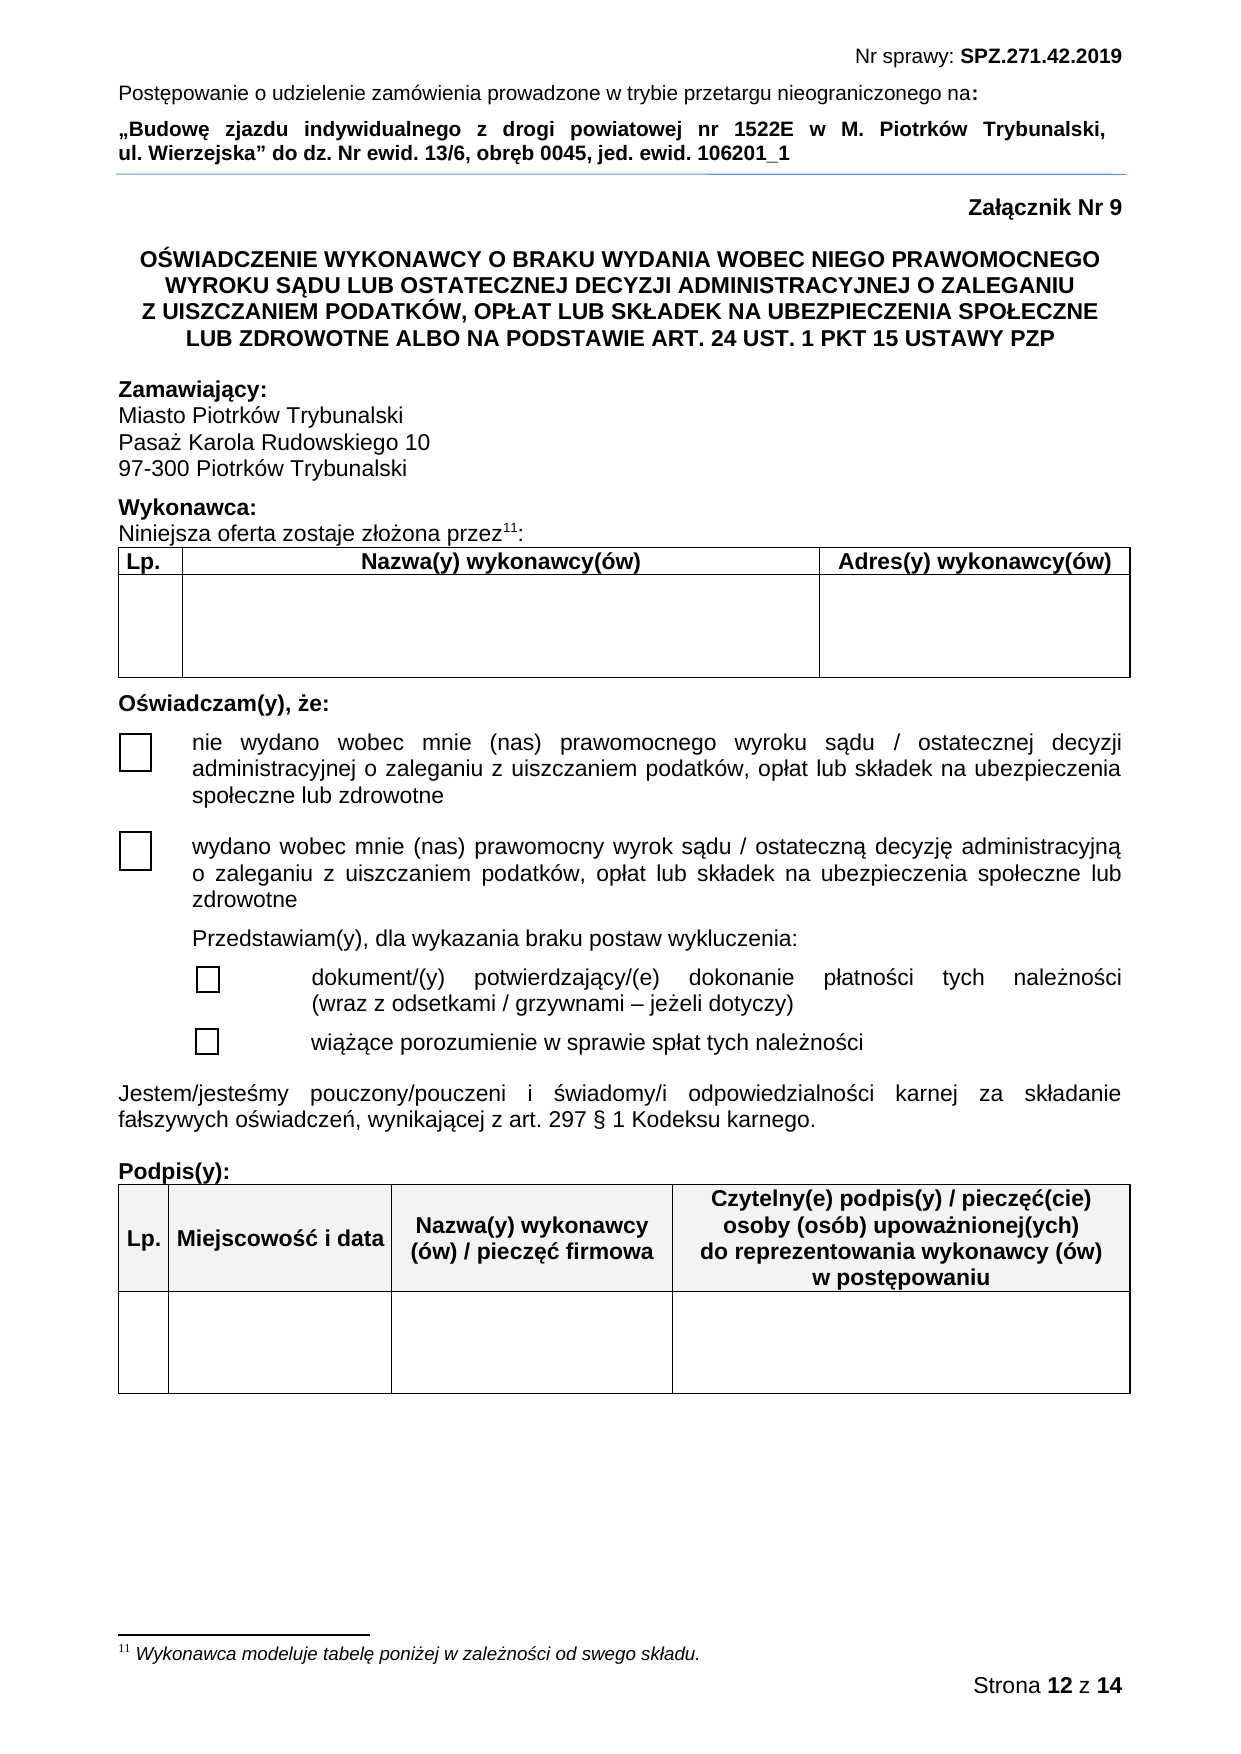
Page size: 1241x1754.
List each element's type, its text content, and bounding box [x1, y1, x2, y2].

table_header Lp. [119, 548, 182, 574]
text Zamawiający: [118, 376, 1122, 402]
table_header Lp. [119, 1185, 168, 1291]
text Załącznik Nr 9 [118, 194, 1122, 220]
text Z UISZCZANIEM PODATKÓW, OPŁAT LUB SKŁADEK NA UBEZPIECZENIA SPOŁECZNE LUB ZDROWOTNE ALBO NA PODSTAWIE ART. 24 UST. 1 PKT 15 USTAWY PZP [118, 298, 1122, 351]
text wiążące porozumienie w sprawie spłat tych należności [219, 1029, 1122, 1055]
table_header Czytelny(e) podpis(y) / pieczęć(cie) osoby (osób) upoważnionej(ych) do reprezentowania wykonawcy (ów) w postępowaniu [673, 1185, 1129, 1291]
table_cell [820, 575, 1129, 677]
text Miasto Piotrków Trybunalski Pasaż Karola Rudowskiego 10 97-300 Piotrków Trybunalski [118, 402, 1122, 481]
table_cell [673, 1292, 1129, 1393]
table_header Nazwa(y) wykonawcy(ów) [183, 548, 819, 574]
table_cell [169, 1292, 391, 1393]
text wydano wobec mnie (nas) prawomocny wyrok sądu / ostateczną decyzję administracyjną o zaleganiu z uiszczaniem podatków, opłat lub składek na ubezpieczenia społeczne lub zdrowotne [192, 833, 1122, 912]
table_cell [392, 1292, 672, 1393]
text dokument/(y) potwierdzający/(e) dokonanie płatności tych należności (wraz z odsetkami / grzywnami – jeżeli dotyczy) [192, 963, 1122, 1016]
table_cell [183, 575, 819, 677]
text Przedstawiam(y), dla wykazania braku postaw wykluczenia: [192, 925, 1122, 951]
text Podpis(y): [118, 1158, 1122, 1184]
text Oświadczam(y), że: [118, 690, 1122, 717]
table_cell [119, 1292, 168, 1393]
table_cell [119, 575, 182, 677]
text Niniejsza oferta zostaje złożona przez: [118, 520, 1122, 547]
text OŚWIADCZENIE WYKONAWCY O BRAKU WYDANIA WOBEC NIEGO PRAWOMOCNEGO WYROKU SĄDU LUB OSTATECZNEJ DECYZJI ADMINISTRACYJNEJ O ZALEGANIU [118, 246, 1122, 298]
table_header Nazwa(y) wykonawcy (ów) / pieczęć firmowa [392, 1185, 672, 1291]
text Wykonawca: [118, 494, 1122, 520]
table_header Miejscowość i data [169, 1185, 391, 1291]
text Jestem/jesteśmy pouczony/pouczeni i świadomy/i odpowiedzialności karnej za składanie fałszywych oświadczeń, wynikającej z art. 297 § 1 Kodeksu karnego. [118, 1080, 1122, 1133]
text nie wydano wobec mnie (nas) prawomocnego wyroku sądu / ostatecznej decyzji administracyjnej o zaleganiu z uiszczaniem podatków, opłat lub składek na ubezpieczenia społeczne lub zdrowotne [192, 729, 1122, 808]
table_header Adres(y) wykonawcy(ów) [820, 548, 1129, 574]
